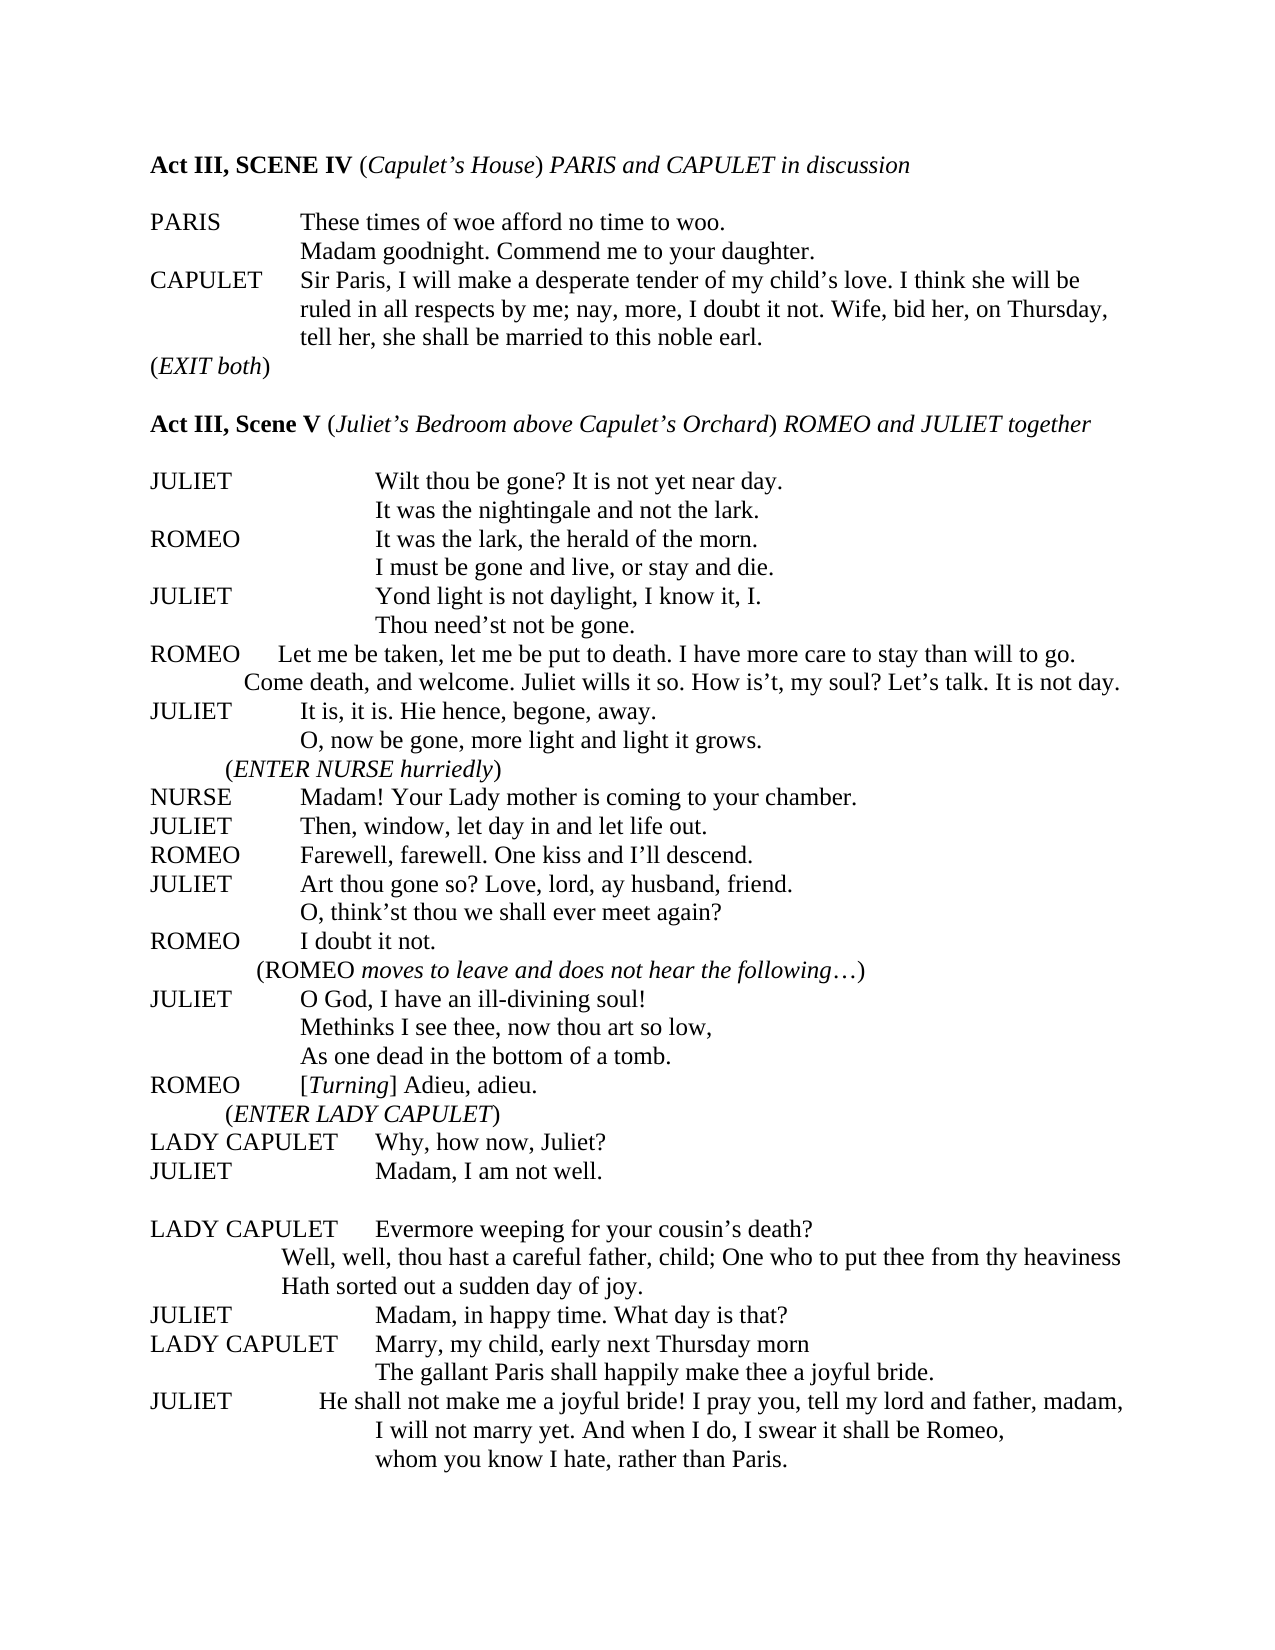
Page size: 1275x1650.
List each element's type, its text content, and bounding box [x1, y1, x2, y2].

text ROMEO Farewell, farewell. One kiss and I’ll descend. [150, 840, 1125, 869]
text Hath sorted out a sudden day of joy. [225, 1271, 1125, 1300]
text O, think’st thou we shall ever meet again? [225, 897, 1125, 926]
text (ROMEO moves to leave and does not hear the following…) [225, 955, 1125, 984]
text Come death, and welcome. Juliet wills it so. How is’t, my soul? Let’s talk. It is not day. [150, 667, 1125, 696]
text JULIET Madam, in happy time. What day is that? [150, 1300, 1125, 1329]
text Methinks I see thee, now thou art so low, [225, 1012, 1125, 1041]
text ROMEO It was the lark, the herald of the morn. [150, 524, 1125, 552]
text (ENTER LADY CAPULET) [150, 1099, 1125, 1127]
text (EXIT both) [150, 351, 1125, 380]
text PARIS These times of woe afford no time to woo. [150, 207, 1125, 236]
text As one dead in the bottom of a tomb. [225, 1041, 1125, 1070]
text JULIET Madam, I am not well. [150, 1156, 1125, 1185]
text JULIET Then, window, let day in and let life out. [150, 811, 1125, 840]
text JULIET Yond light is not daylight, I know it, I. [150, 581, 1125, 610]
text Thou need’st not be gone. [300, 610, 1125, 639]
text Well, well, thou hast a careful father, child; One who to put thee from thy heaviness [150, 1242, 1125, 1271]
text (ENTER NURSE hurriedly) [150, 754, 1125, 782]
text JULIET O God, I have an ill-divining soul! [150, 984, 1125, 1012]
text Madam goodnight. Commend me to your daughter. [225, 236, 1125, 265]
text JULIET Art thou gone so? Love, lord, ay husband, friend. [150, 869, 1125, 897]
text LADY CAPULET Marry, my child, early next Thursday morn [150, 1329, 1125, 1357]
text JULIET Wilt thou be gone? It is not yet near day. [150, 466, 1125, 495]
text It was the nightingale and not the lark. [300, 495, 1125, 524]
text whom you know I hate, rather than Paris. [300, 1444, 1125, 1472]
text JULIET He shall not make me a joyful bride! I pray you, tell my lord and father, madam, [150, 1386, 1125, 1415]
text LADY CAPULET Evermore weeping for your cousin’s death? [150, 1214, 1125, 1242]
text ROMEO I doubt it not. [150, 926, 1125, 955]
text Act III, SCENE IV (Capulet’s House) PARIS and CAPULET in discussion [150, 150, 1125, 179]
text The gallant Paris shall happily make thee a joyful bride. [300, 1357, 1125, 1386]
text O, now be gone, more light and light it grows. [225, 725, 1125, 754]
text ROMEO Let me be taken, let me be put to death. I have more care to stay than will to go. [150, 639, 1125, 667]
text I must be gone and live, or stay and die. [300, 552, 1125, 581]
text LADY CAPULET Why, how now, Juliet? [150, 1127, 1125, 1156]
text NURSE Madam! Your Lady mother is coming to your chamber. [150, 782, 1125, 811]
text CAPULET Sir Paris, I will make a desperate tender of my child’s love. I think she will be ruled in all respects by me; nay, more, I doubt it not. Wife, bid her, on Thursday, tell her, she shall be married to this noble earl. [150, 265, 1125, 351]
text ROMEO [Turning] Adieu, adieu. [150, 1070, 1125, 1099]
text JULIET It is, it is. Hie hence, begone, away. [150, 696, 1125, 725]
text Act III, Scene V (Juliet’s Bedroom above Capulet’s Orchard) ROMEO and JULIET together [150, 409, 1125, 437]
text I will not marry yet. And when I do, I swear it shall be Romeo, [300, 1415, 1125, 1444]
